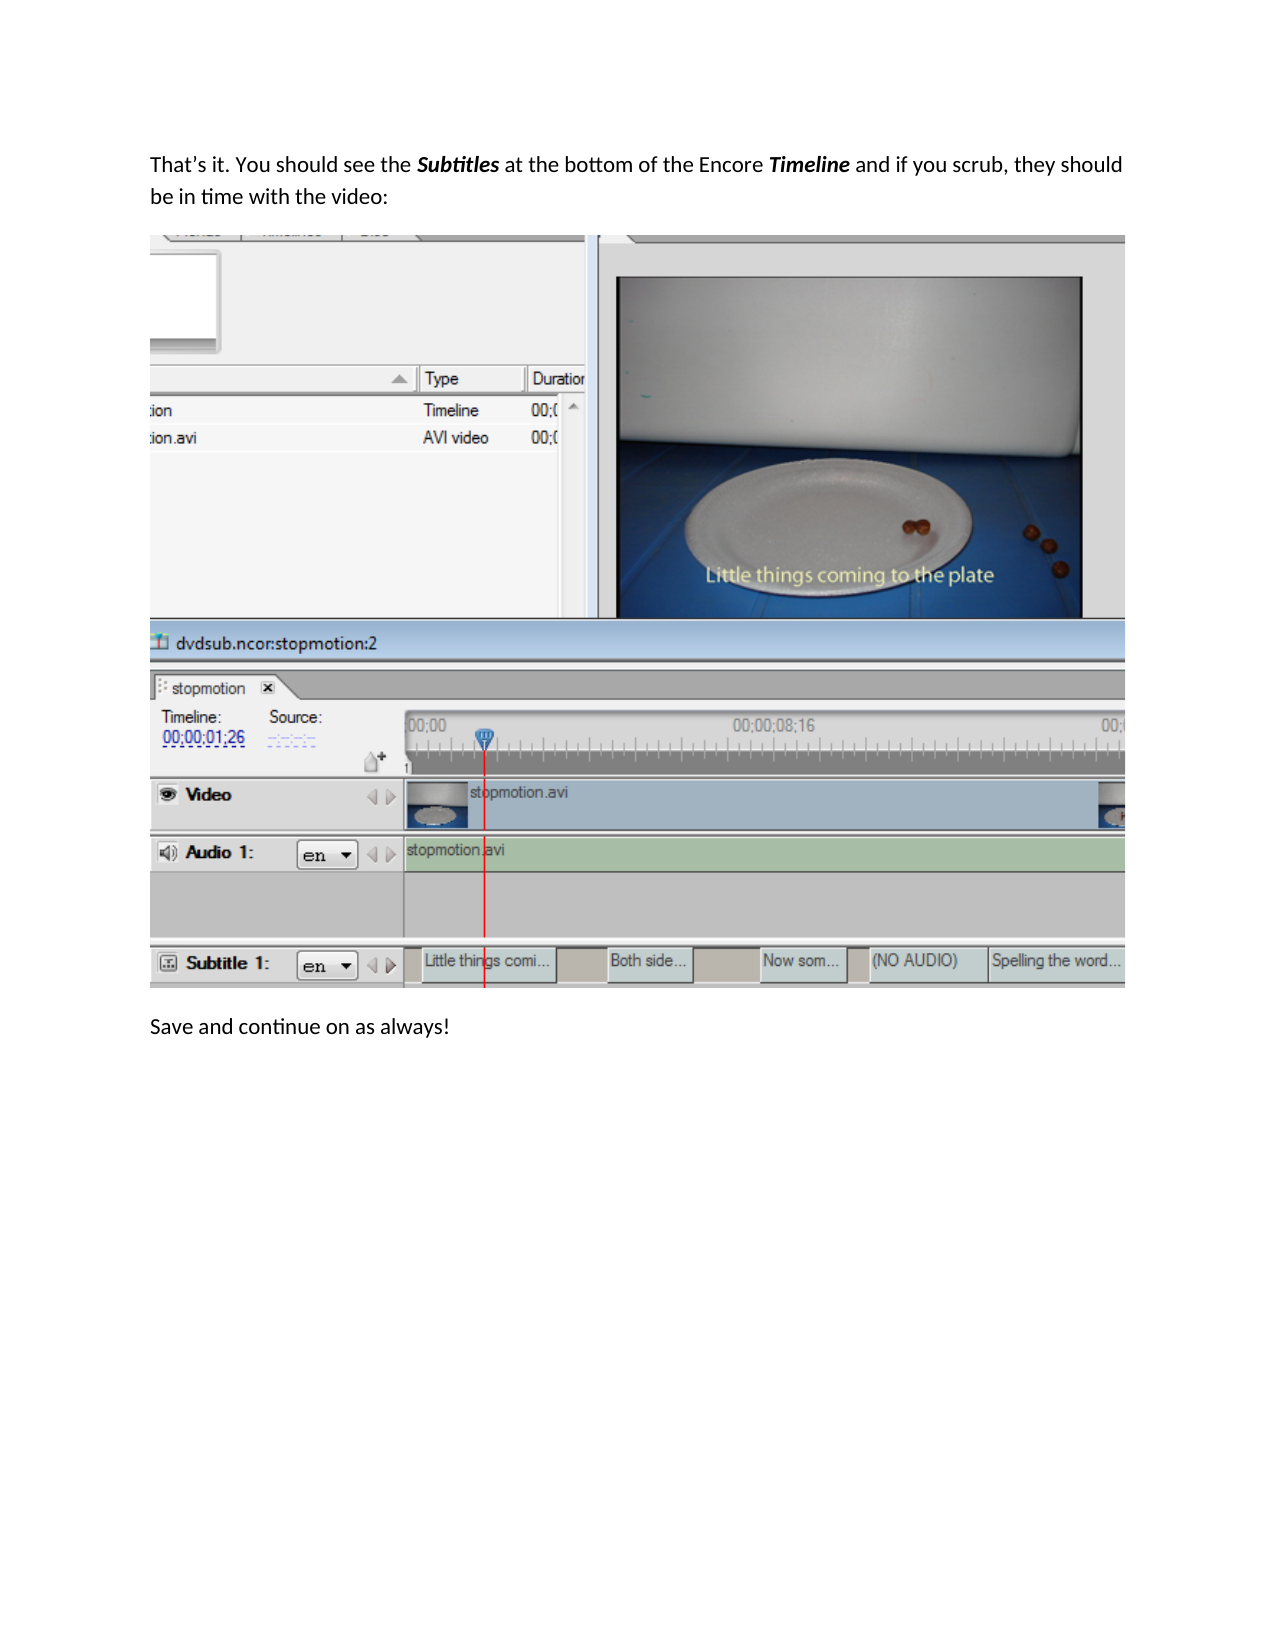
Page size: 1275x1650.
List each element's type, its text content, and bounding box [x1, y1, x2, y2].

text Save and continue on as always! [150, 1012, 1125, 1040]
text That’s it. You should see the Subtitles at the bottom of the Encore Timeline and if you scrub, they should be in time with the video: [150, 150, 1125, 210]
picture [150, 235, 1125, 988]
